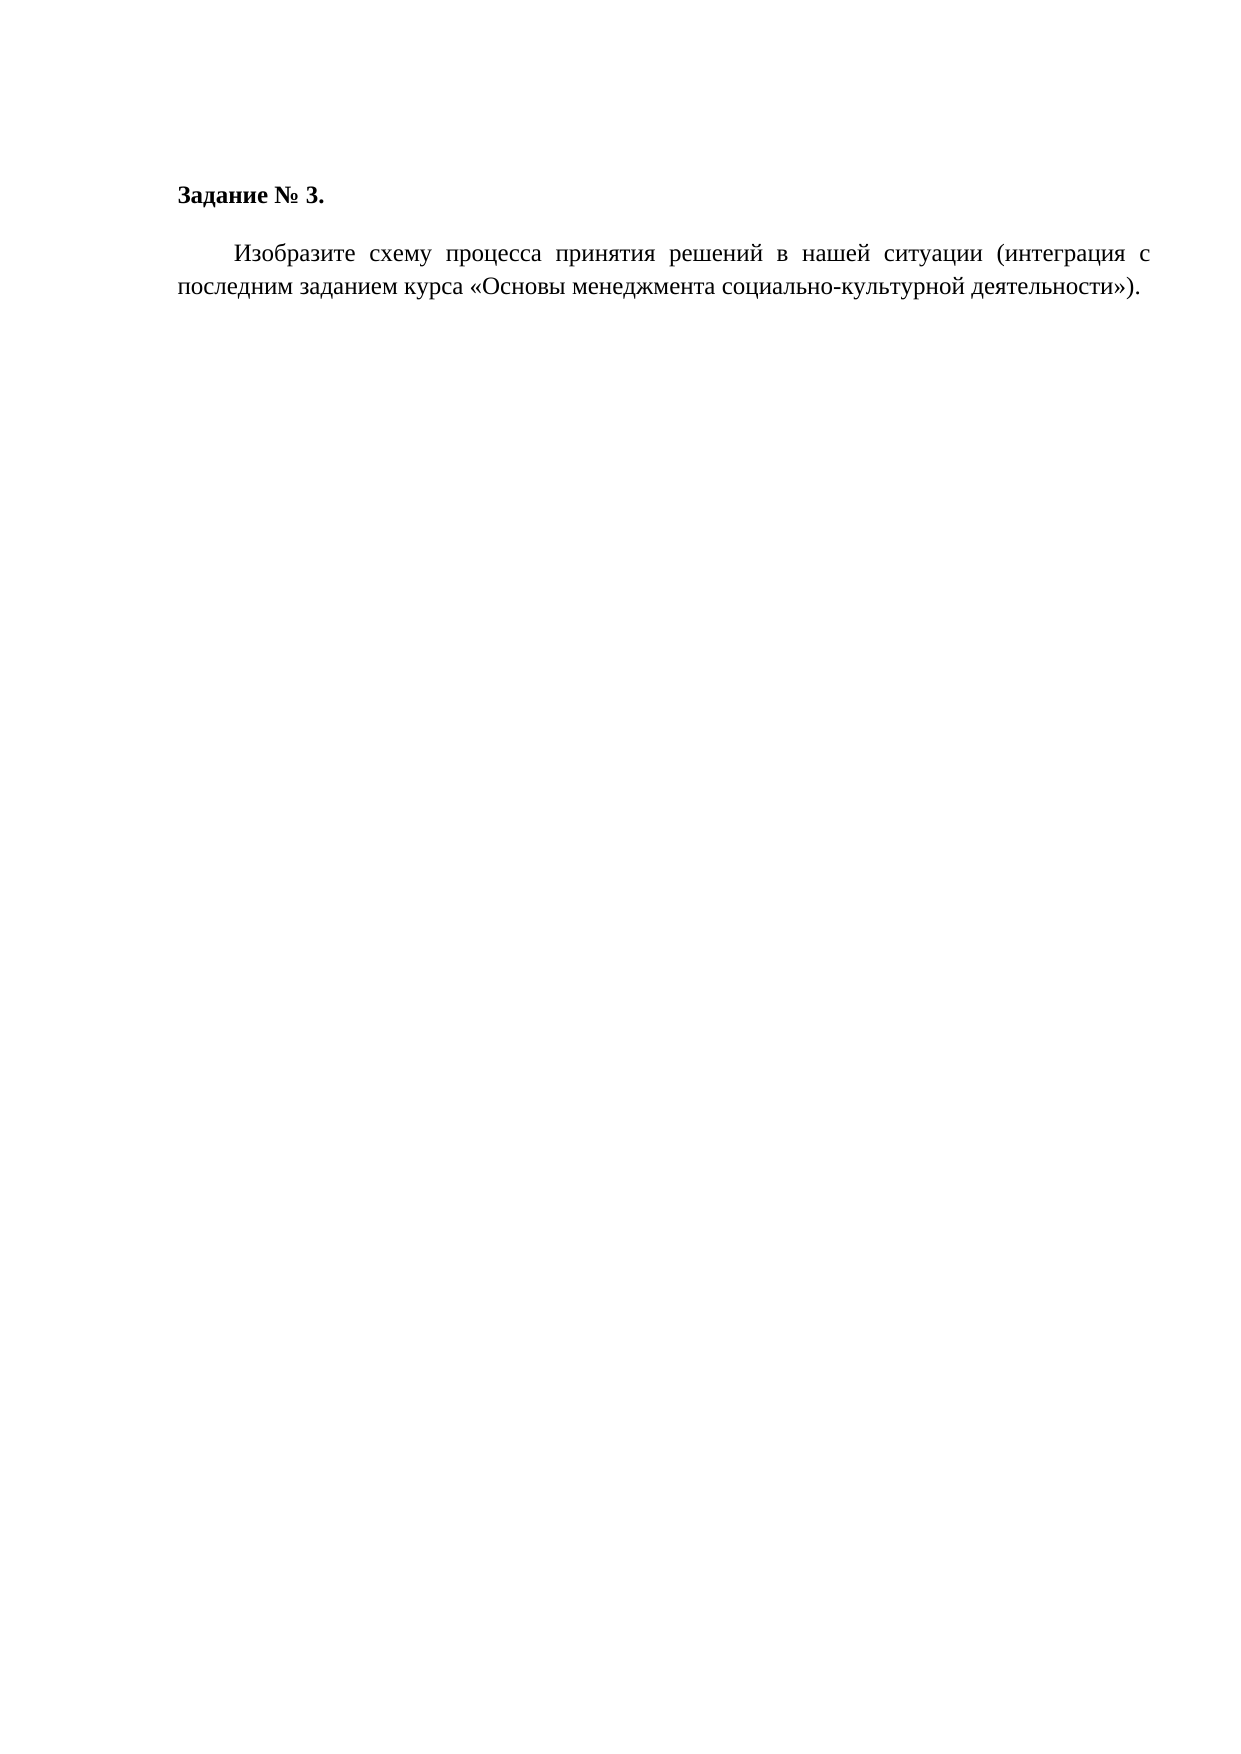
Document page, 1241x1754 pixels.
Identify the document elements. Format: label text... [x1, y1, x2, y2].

text Задание № 3. [177, 180, 1152, 209]
text Изобразите схему процесса принятия решений в нашей ситуации (интеграция с последним заданием курса «Основы менеджмента социально-культурной деятельности»). [177, 238, 1152, 300]
